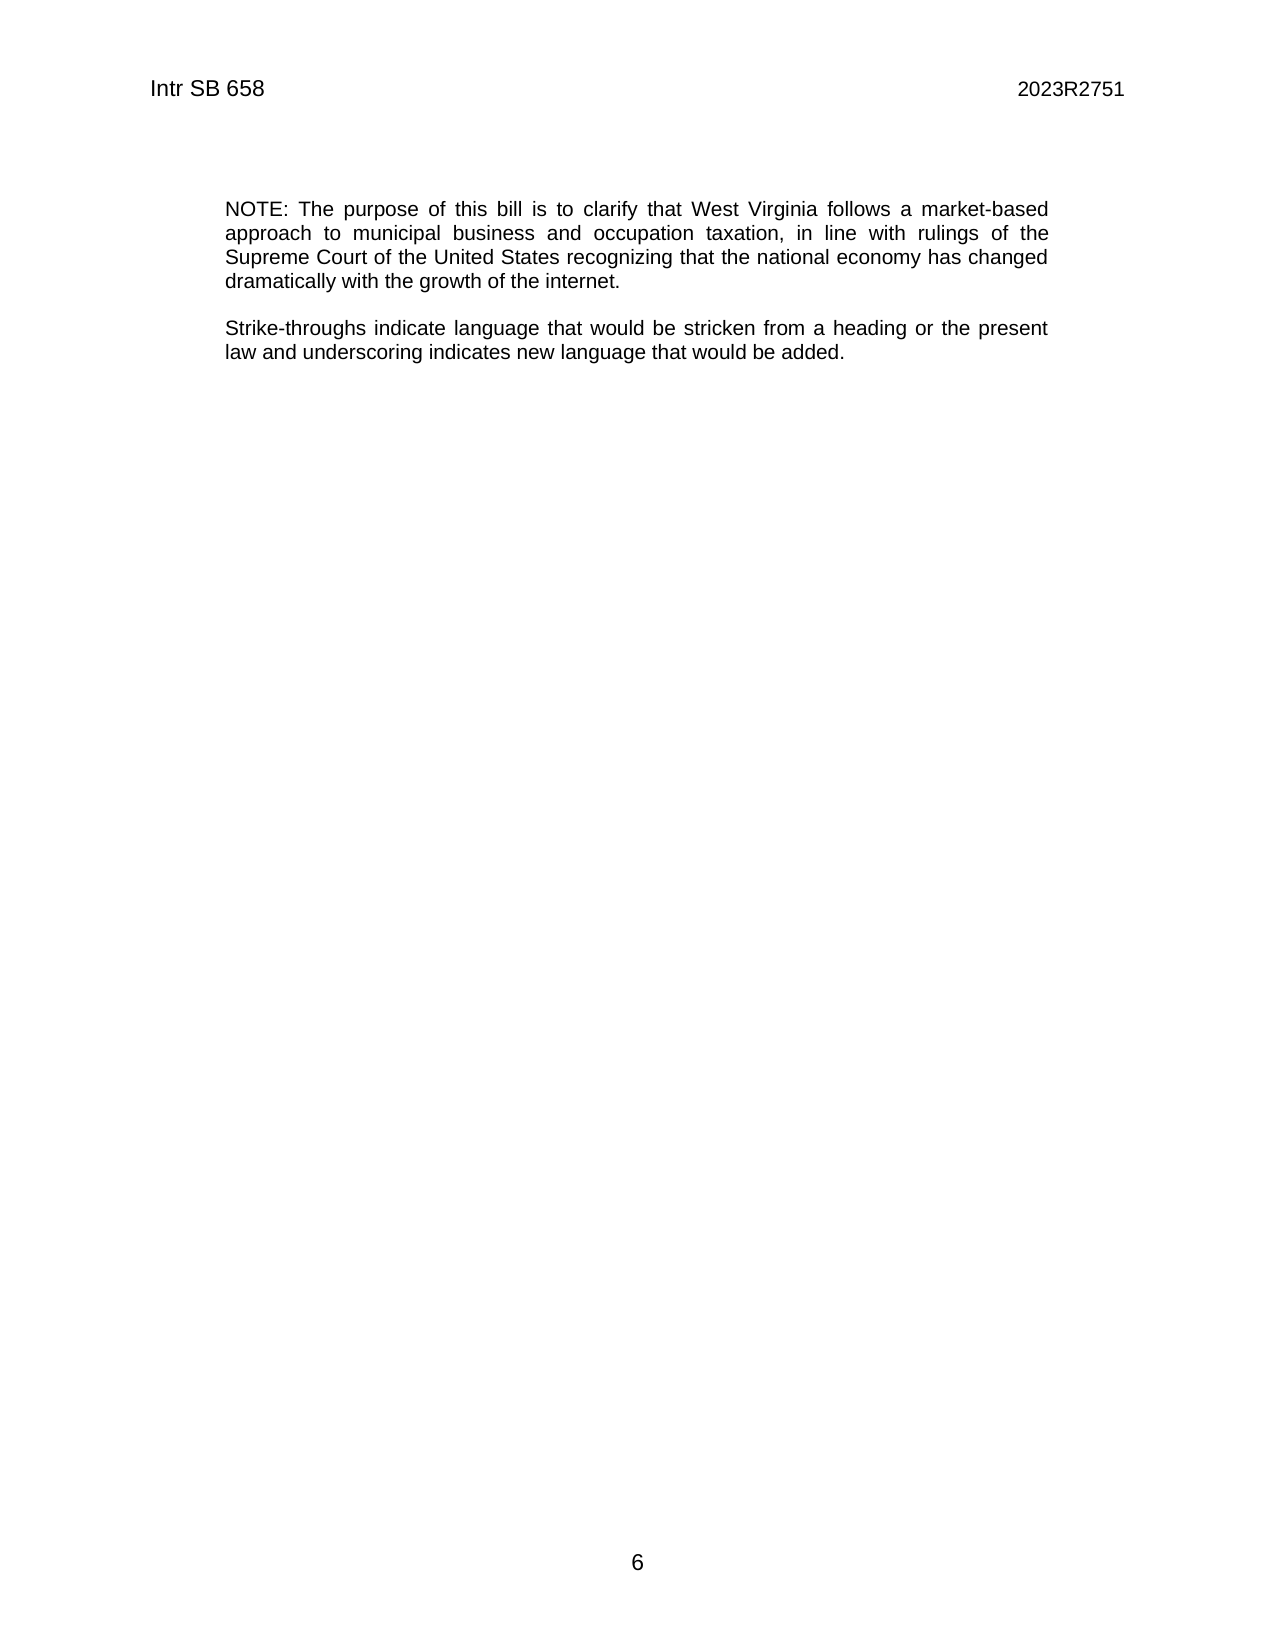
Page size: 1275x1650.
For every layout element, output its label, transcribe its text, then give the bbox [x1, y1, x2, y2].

text NOTE: The purpose of this bill is to clarify that West Virginia follows a market-based approach to municipal business and occupation taxation, in line with rulings of the Supreme Court of the United States recognizing that the national economy has changed dramatically with the growth of the internet. [225, 197, 1050, 293]
text Strike-throughs indicate language that would be stricken from a heading or the present law and underscoring indicates new language that would be added. [225, 316, 1050, 363]
